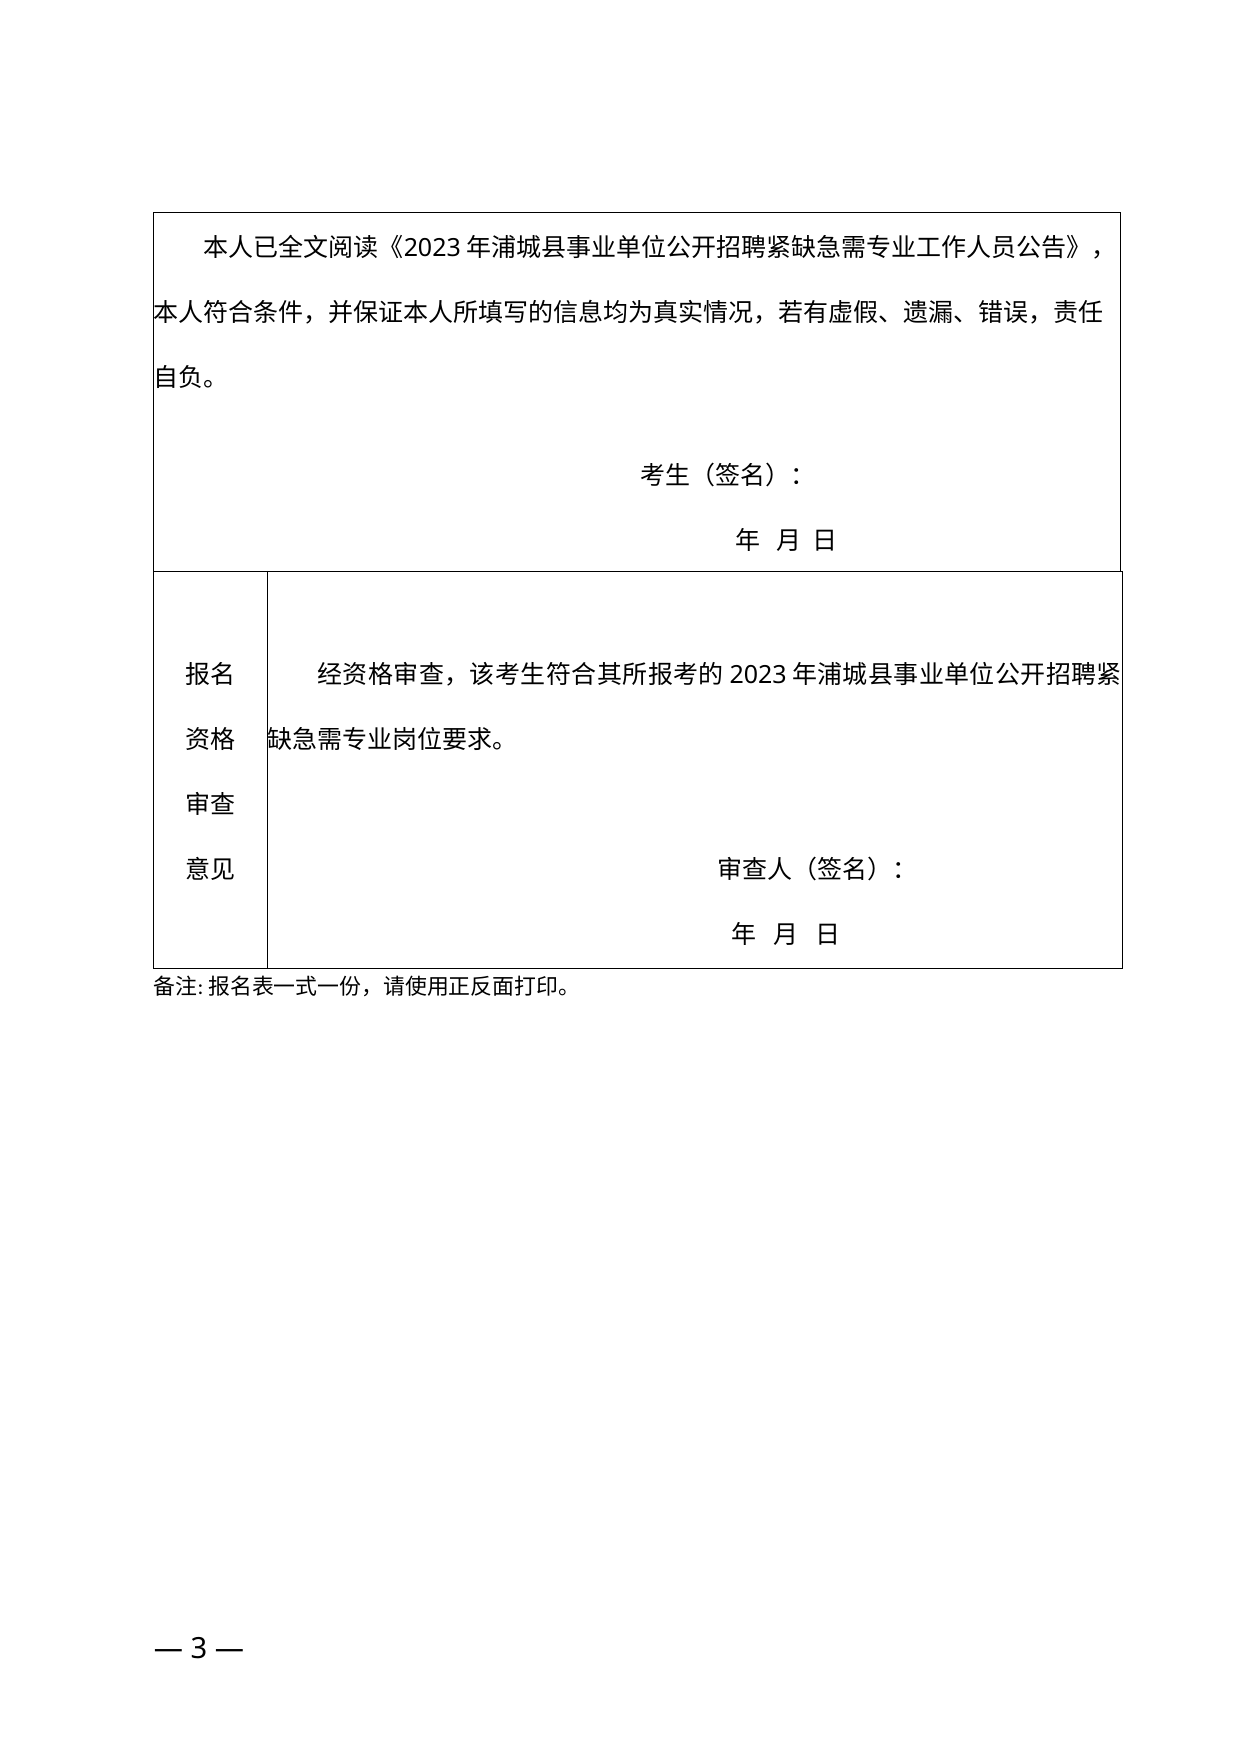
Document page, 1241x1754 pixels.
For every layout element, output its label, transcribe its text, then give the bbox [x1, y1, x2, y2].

table_cell 本人已全文阅读《2023年浦城县事业单位公开招聘紧缺急需专业工作人员公告》，本人符合条件，并保证本人所填写的信息均为真实情况，若有虚假、遗漏、错误，责任自负。 考生（签名）： 年 月 日 [154, 213, 1120, 571]
text 备注: 报名表一式一份，请使用正反面打印。 [153, 969, 1087, 1001]
table_cell 经资格审查，该考生符合其所报考的2023年浦城县事业单位公开招聘紧缺急需专业岗位要求。 审查人（签名）： 年 月 日 [268, 572, 1122, 968]
table_cell 报名 资格 审查 意见 [154, 572, 267, 968]
